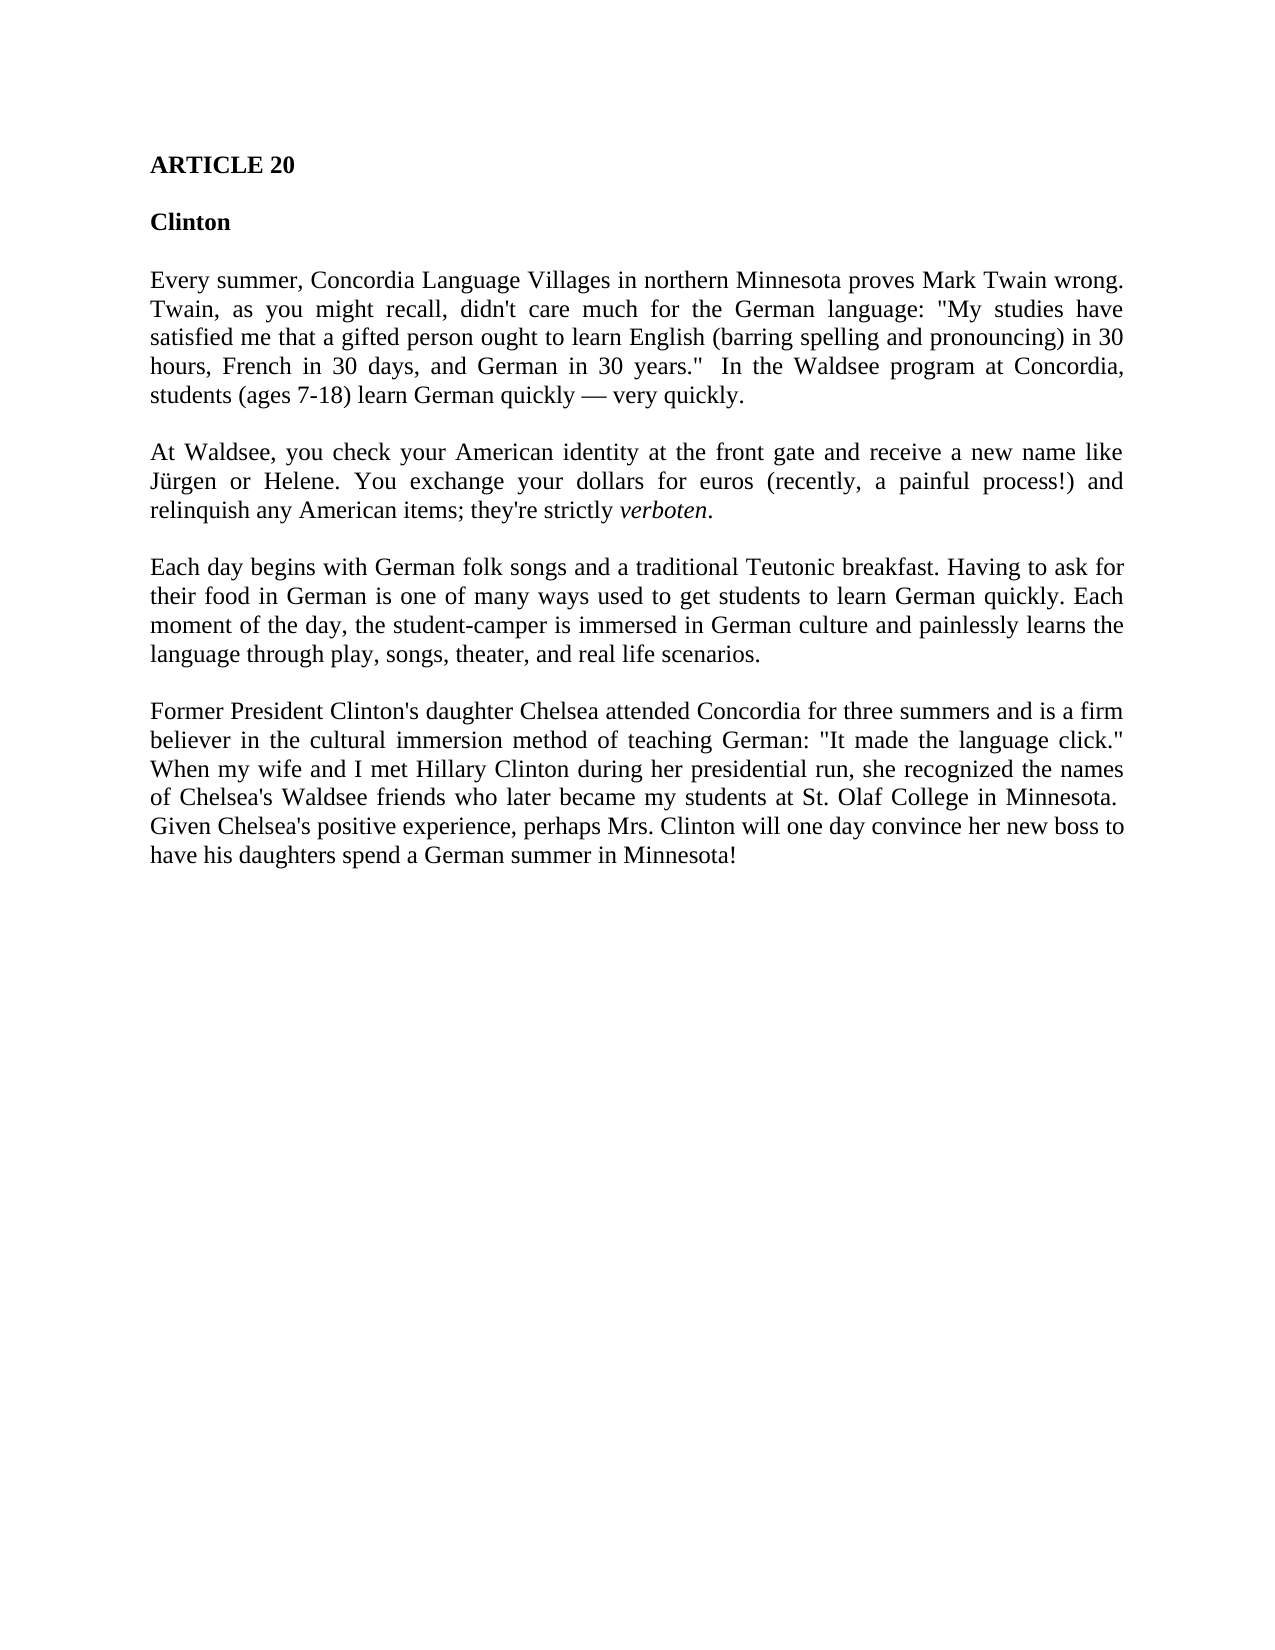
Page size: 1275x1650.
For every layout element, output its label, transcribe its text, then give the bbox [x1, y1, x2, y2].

text Every summer, Concordia Language Villages in northern Minnesota proves Mark Twain wrong. Twain, as you might recall, didn't care much for the German language: "My studies have satisfied me that a gifted person ought to learn English (barring spelling and pronouncing) in 30 hours, French in 30 days, and German in 30 years." In the Waldsee program at Concordia, students (ages 7-18) learn German quickly — very quickly. [150, 265, 1125, 409]
text Each day begins with German folk songs and a traditional Teutonic breakfast. Having to ask for their food in German is one of many ways used to get students to learn German quickly. Each moment of the day, the student-camper is immersed in German culture and painlessly learns the language through play, songs, theater, and real life scenarios. [150, 552, 1125, 667]
text Clinton [150, 207, 1125, 236]
text ARTICLE 20 [150, 150, 1125, 179]
text Former President Clinton's daughter Chelsea attended Concordia for three summers and is a firm believer in the cultural immersion method of teaching German: "It made the language click." When my wife and I met Hillary Clinton during her presidential run, she recognized the names of Chelsea's Waldsee friends who later became my students at St. Olaf College in Minnesota. Given Chelsea's positive experience, perhaps Mrs. Clinton will one day convince her new boss to have his daughters spend a German summer in Minnesota! [150, 696, 1125, 869]
text At Waldsee, you check your American identity at the front gate and receive a new name like Jürgen or Helene. You exchange your dollars for euros (recently, a painful process!) and relinquish any American items; they're strictly verboten. [150, 437, 1125, 524]
